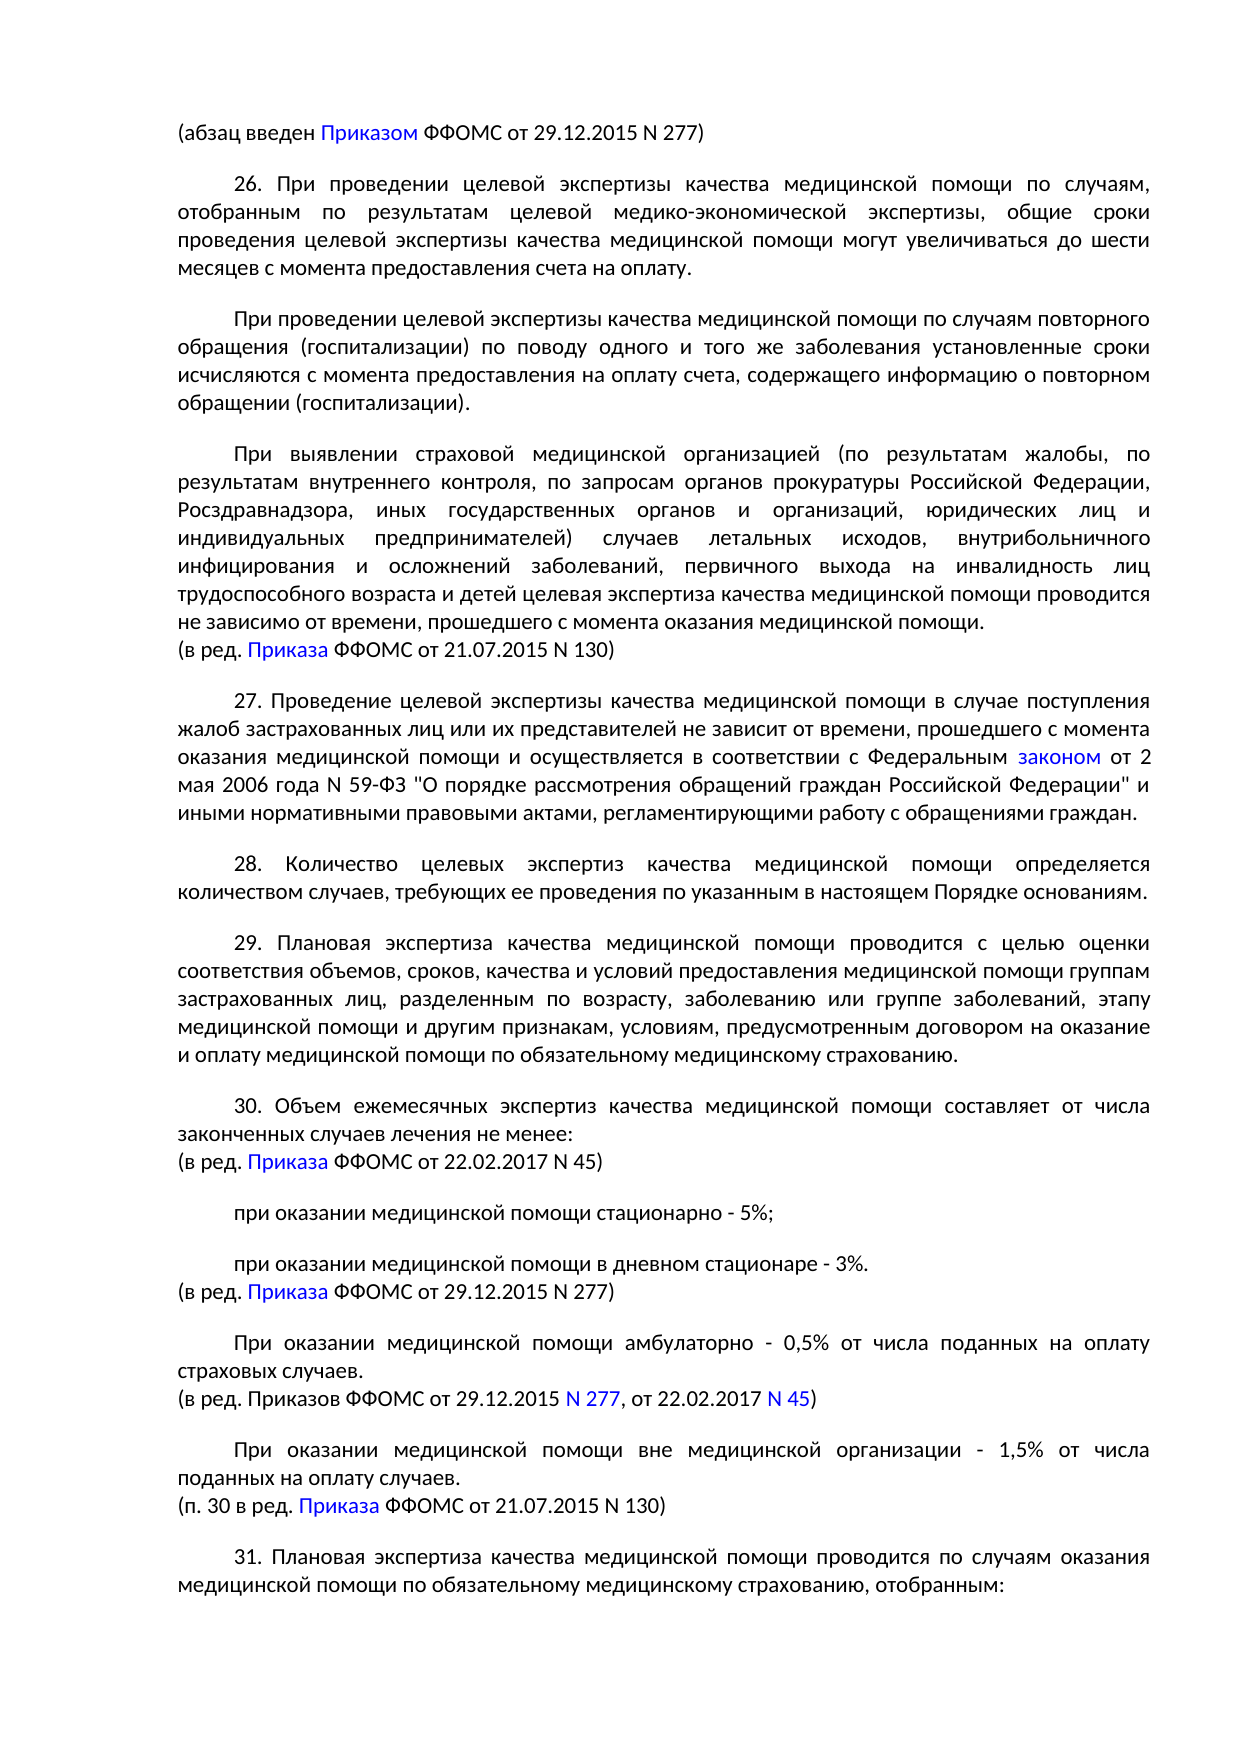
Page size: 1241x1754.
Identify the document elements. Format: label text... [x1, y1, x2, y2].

text 29. Плановая экспертиза качества медицинской помощи проводится с целью оценки соответствия объемов, сроков, качества и условий предоставления медицинской помощи группам застрахованных лиц, разделенным по возрасту, заболеванию или группе заболеваний, этапу медицинской помощи и другим признакам, условиям, предусмотренным договором на оказание и оплату медицинской помощи по обязательному медицинскому страхованию. [177, 928, 1152, 1068]
text (в ред. Приказа ФФОМС от 22.02.2017 N 45) [177, 1147, 1152, 1175]
text 28. Количество целевых экспертиз качества медицинской помощи определяется количеством случаев, требующих ее проведения по указанным в настоящем Порядке основаниям. [177, 849, 1152, 905]
text (в ред. Приказа ФФОМС от 21.07.2015 N 130) [177, 635, 1152, 663]
text (в ред. Приказов ФФОМС от 29.12.2015 N 277, от 22.02.2017 N 45) [177, 1384, 1152, 1412]
text (п. 30 в ред. Приказа ФФОМС от 21.07.2015 N 130) [177, 1491, 1152, 1519]
text (в ред. Приказа ФФОМС от 29.12.2015 N 277) [177, 1277, 1152, 1305]
text 27. Проведение целевой экспертизы качества медицинской помощи в случае поступления жалоб застрахованных лиц или их представителей не зависит от времени, прошедшего с момента оказания медицинской помощи и осуществляется в соответствии с Федеральным законом от 2 мая 2006 года N 59-ФЗ "О порядке рассмотрения обращений граждан Российской Федерации" и иными нормативными правовыми актами, регламентирующими работу с обращениями граждан. [177, 686, 1152, 826]
text При выявлении страховой медицинской организацией (по результатам жалобы, по результатам внутреннего контроля, по запросам органов прокуратуры Российской Федерации, Росздравнадзора, иных государственных органов и организаций, юридических лиц и индивидуальных предпринимателей) случаев летальных исходов, внутрибольничного инфицирования и осложнений заболеваний, первичного выхода на инвалидность лиц трудоспособного возраста и детей целевая экспертиза качества медицинской помощи проводится не зависимо от времени, прошедшего с момента оказания медицинской помощи. [177, 439, 1152, 635]
text при оказании медицинской помощи в дневном стационаре - 3%. [177, 1249, 1152, 1277]
text При оказании медицинской помощи вне медицинской организации - 1,5% от числа поданных на оплату случаев. [177, 1435, 1152, 1491]
text 30. Объем ежемесячных экспертиз качества медицинской помощи составляет от числа законченных случаев лечения не менее: [177, 1091, 1152, 1147]
text при оказании медицинской помощи стационарно - 5%; [177, 1198, 1152, 1226]
text При оказании медицинской помощи амбулаторно - 0,5% от числа поданных на оплату страховых случаев. [177, 1328, 1152, 1384]
text 31. Плановая экспертиза качества медицинской помощи проводится по случаям оказания медицинской помощи по обязательному медицинскому страхованию, отобранным: [177, 1542, 1152, 1598]
text 26. При проведении целевой экспертизы качества медицинской помощи по случаям, отобранным по результатам целевой медико-экономической экспертизы, общие сроки проведения целевой экспертизы качества медицинской помощи могут увеличиваться до шести месяцев с момента предоставления счета на оплату. [177, 169, 1152, 281]
text (абзац введен Приказом ФФОМС от 29.12.2015 N 277) [177, 118, 1152, 146]
text При проведении целевой экспертизы качества медицинской помощи по случаям повторного обращения (госпитализации) по поводу одного и того же заболевания установленные сроки исчисляются с момента предоставления на оплату счета, содержащего информацию о повторном обращении (госпитализации). [177, 304, 1152, 416]
